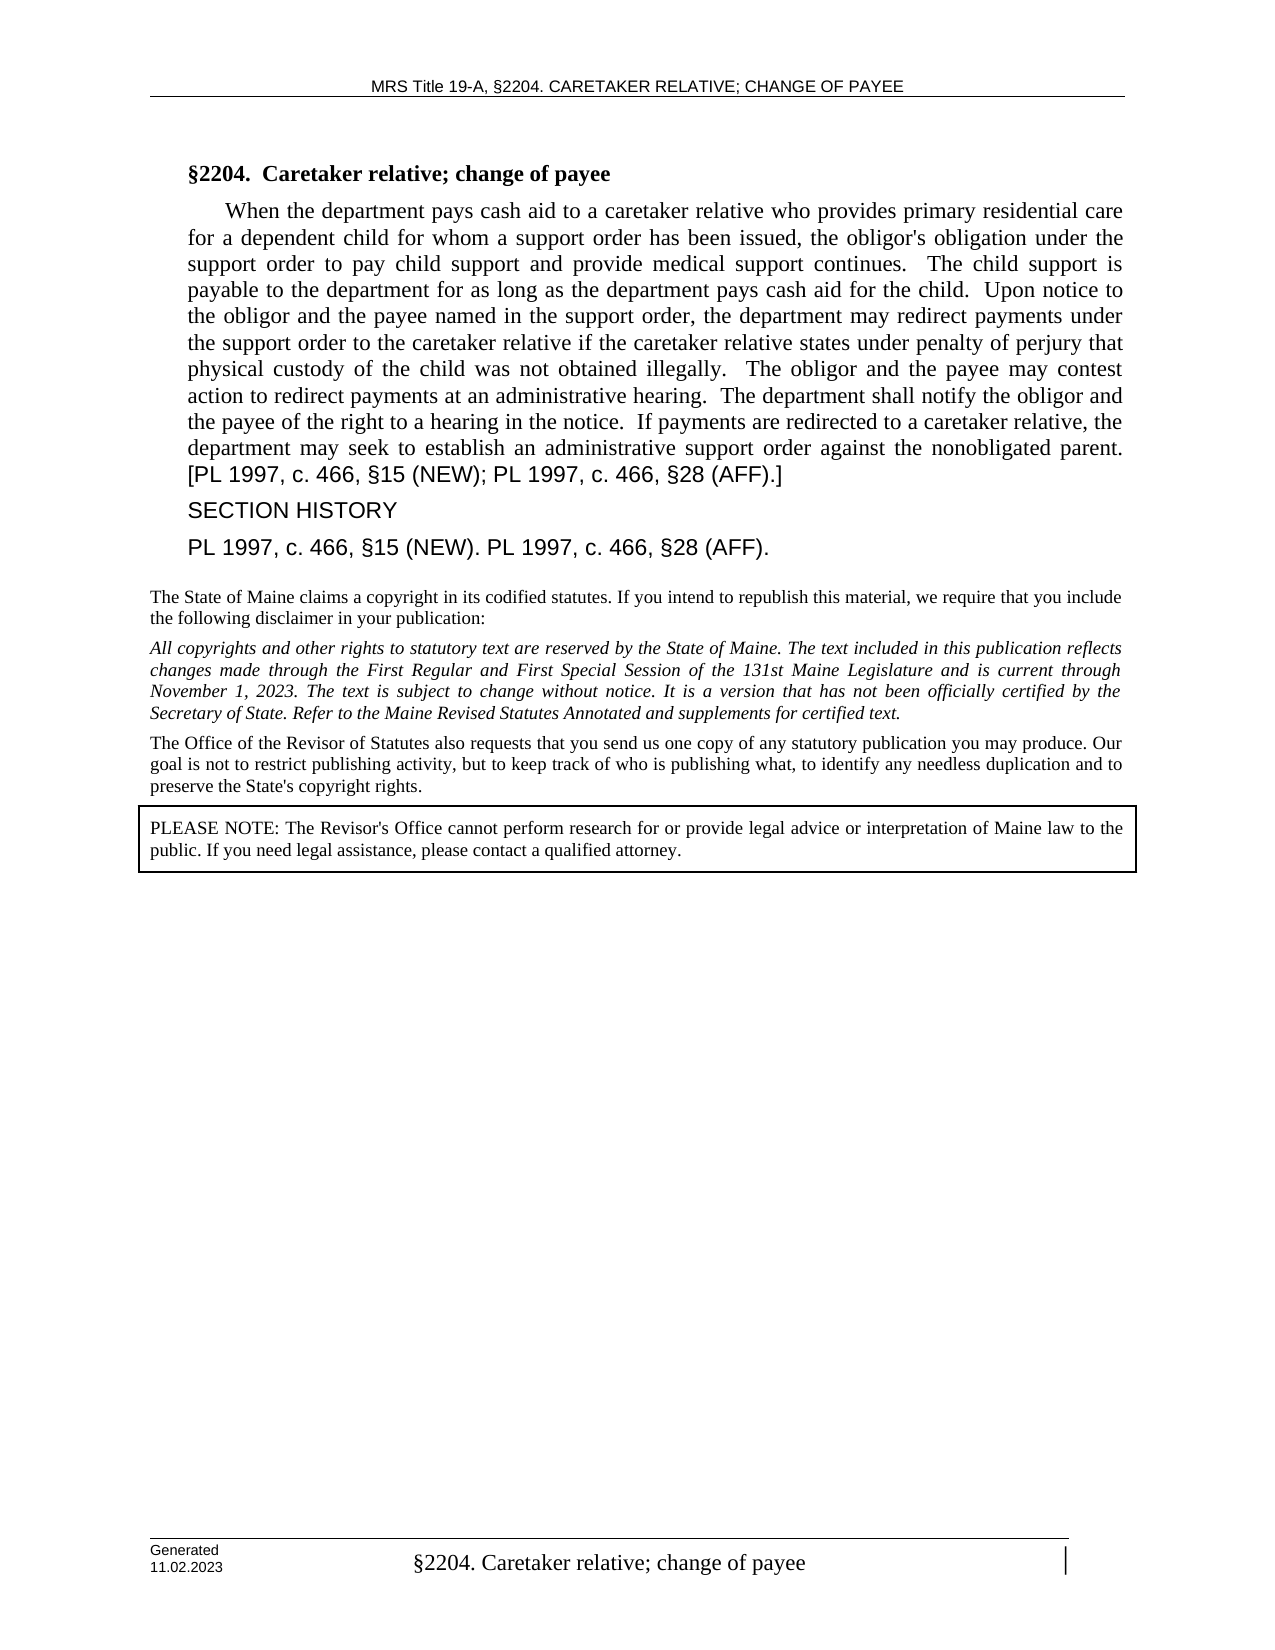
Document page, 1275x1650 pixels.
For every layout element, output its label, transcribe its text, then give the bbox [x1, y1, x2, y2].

text PLEASE NOTE: The Revisor's Office cannot perform research for or provide legal advice or interpretation of Maine law to the public. If you need legal assistance, please contact a qualified attorney. [140, 807, 1135, 871]
text The Office of the Revisor of Statutes also requests that you send us one copy of any statutory publication you may produce. Our goal is not to restrict publishing activity, but to keep track of who is publishing what, to identify any needless duplication and to preserve the State's copyright rights. [150, 732, 1125, 796]
text SECTION HISTORY [187, 497, 1125, 524]
text The State of Maine claims a copyright in its codified statutes. If you intend to republish this material, we require that you include the following disclaimer in your publication: [150, 586, 1125, 629]
text When the department pays cash aid to a caretaker relative who provides primary residential care for a dependent child for whom a support order has been issued, the obligor's obligation under the support order to pay child support and provide medical support continues. The child support is payable to the department for as long as the department pays cash aid for the child. Upon notice to the obligor and the payee named in the support order, the department may redirect payments under the support order to the caretaker relative if the caretaker relative states under penalty of perjury that physical custody of the child was not obtained illegally. The obligor and the payee may contest action to redirect payments at an administrative hearing. The department shall notify the obligor and the payee of the right to a hearing in the notice. If payments are redirected to a caretaker relative, the department may seek to establish an administrative support order against the nonobligated parent. [PL 1997, c. 466, §15 (NEW); PL 1997, c. 466, §28 (AFF).] [187, 197, 1125, 487]
text PL 1997, c. 466, §15 (NEW). PL 1997, c. 466, §28 (AFF). [187, 534, 1125, 561]
text All copyrights and other rights to statutory text are reserved by the State of Maine. The text included in this publication reflects changes made through the First Regular and First Special Session of the 131st Maine Legislature and is current through November 1, 2023 . The text is subject to change without notice. It is a version that has not been officially certified by the Secretary of State. Refer to the Maine Revised Statutes Annotated and supplements for certified text. [150, 637, 1125, 723]
text §2204. Caretaker relative; change of payee [187, 160, 1125, 187]
